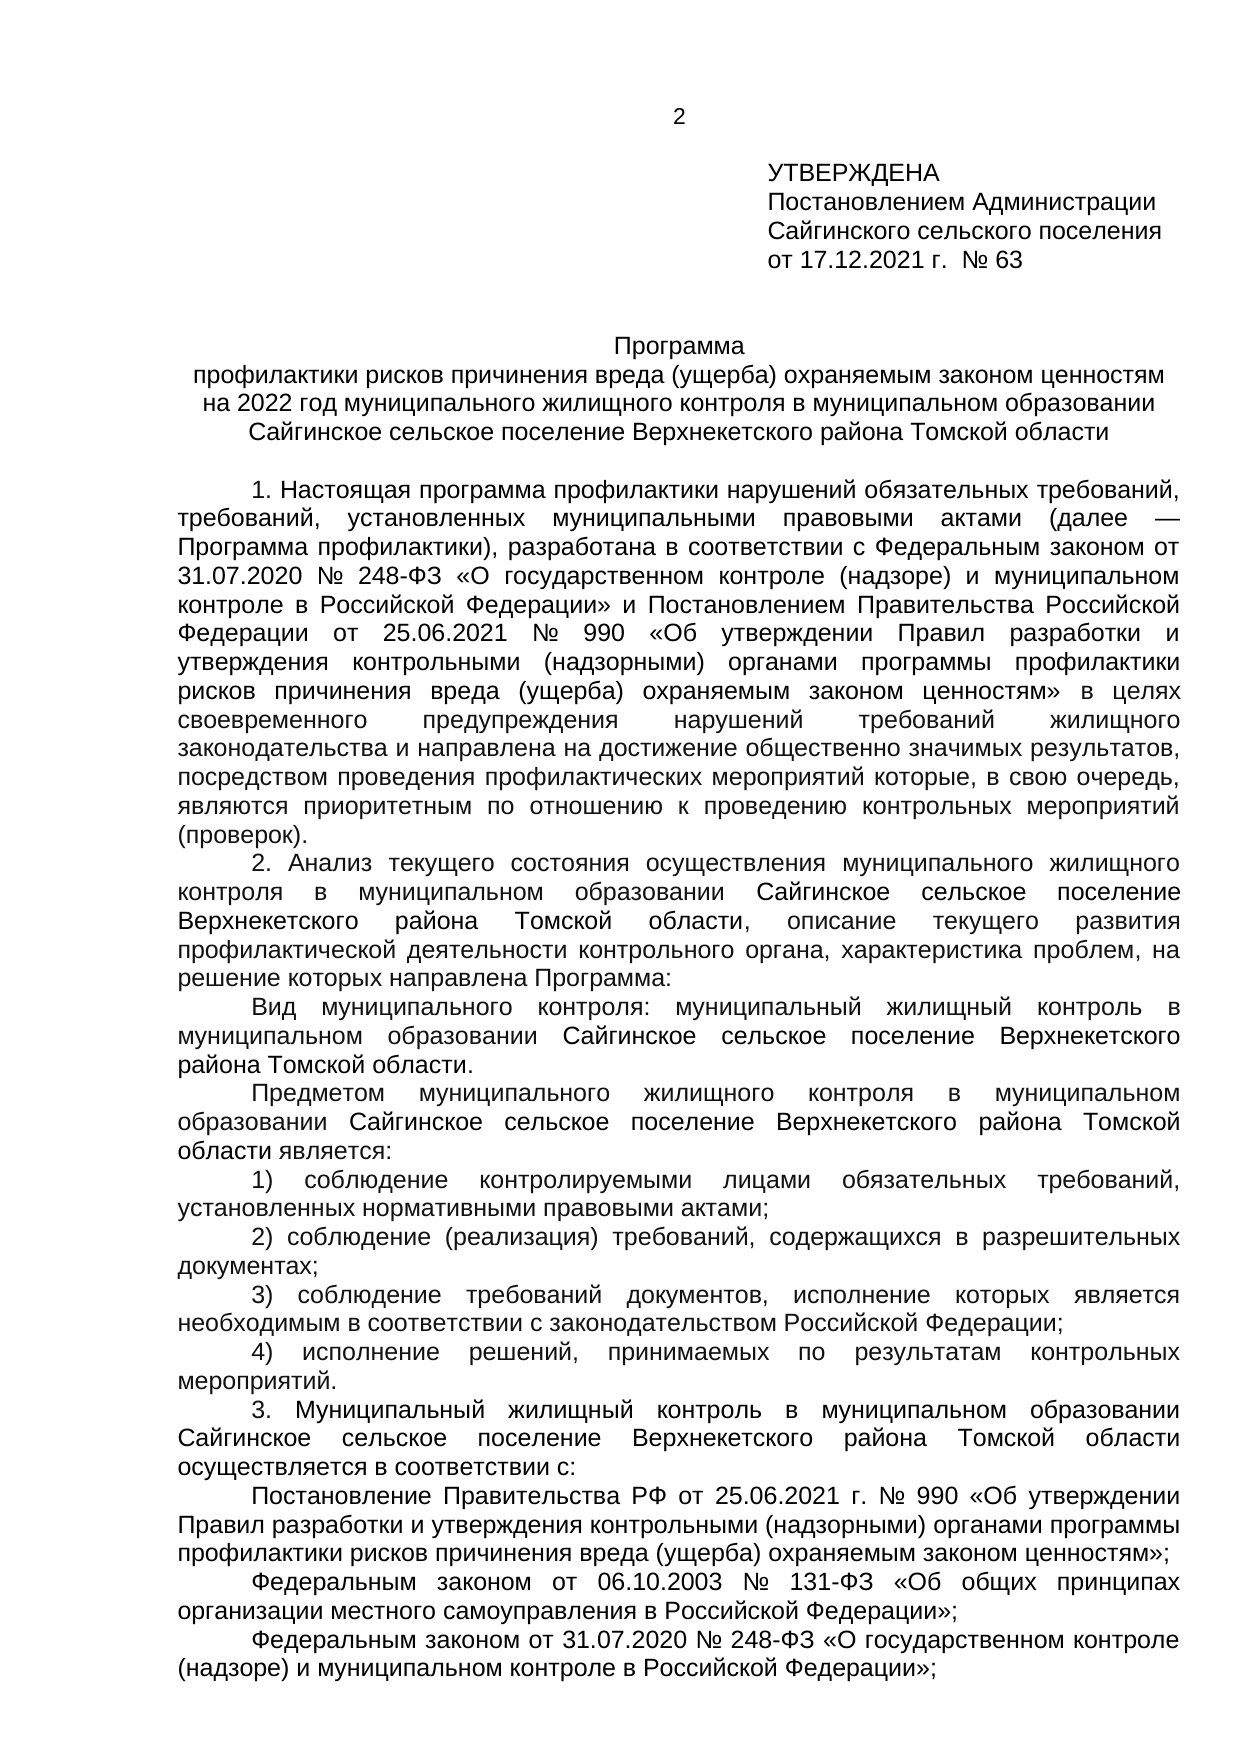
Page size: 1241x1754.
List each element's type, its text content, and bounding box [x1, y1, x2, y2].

text Постановление Правительства РФ от 25.06.2021 г. № 990 «Об утверждении Правил разработки и утверждения контрольными (надзорными) органами программы профилактики рисков причинения вреда (ущерба) охраняемым законом ценностям»; [177, 1481, 1181, 1567]
text Программа [177, 331, 1181, 360]
text 1) соблюдение контролируемыми лицами обязательных требований, установленных нормативными правовыми актами; [177, 1165, 1181, 1222]
text 4) исполнение решений, принимаемых по результатам контрольных мероприятий. [177, 1337, 1181, 1395]
text Федеральным законом от 06.10.2003 № 131-ФЗ «Об общих принципах организации местного самоуправления в Российской Федерации»; [177, 1567, 1181, 1625]
text Предметом муниципального жилищного контроля в муниципальном образовании Сайгинское сельское поселение Верхнекетского района Томской области является: [177, 1078, 1181, 1165]
text профилактики рисков причинения вреда (ущерба) охраняемым законом ценностям на 2022 год муниципального жилищного контроля в муниципальном образовании Сайгинское сельское поселение Верхнекетского района Томской области [177, 360, 1181, 446]
text от 17.12.2021 г. № 63 [767, 245, 1181, 273]
text 3. Муниципальный жилищный контроль в муниципальном образовании Сайгинское сельское поселение Верхнекетского района Томской области осуществляется в соответствии с: [177, 1395, 1181, 1481]
text 1. Настоящая программа профилактики нарушений обязательных требований, требований, установленных муниципальными правовыми актами (далее — Программа профилактики), разработана в соответствии с Федеральным законом от 31.07.2020 № 248-ФЗ «О государственном контроле (надзоре) и муниципальном контроле в Российской Федерации» и Постановлением Правительства Российской Федерации от 25.06.2021 № 990 «Об утверждении Правил разработки и утверждения контрольными (надзорными) органами программы профилактики рисков причинения вреда (ущерба) охраняемым законом ценностям» в целях своевременного предупреждения нарушений требований жилищного законодательства и направлена на достижение общественно значимых результатов, посредством проведения профилактических мероприятий которые, в свою очередь, являются приоритетным по отношению к проведению контрольных мероприятий (проверок). [177, 475, 1181, 848]
text Федеральным законом от 31.07.2020 № 248-ФЗ «О государственном контроле (надзоре) и муниципальном контроле в Российской Федерации»; [177, 1625, 1181, 1682]
text Сайгинского сельского поселения [767, 216, 1181, 245]
text 2. Анализ текущего состояния осуществления муниципального жилищного контроля в муниципальном образовании Сайгинское сельское поселение Верхнекетского района Томской области, описание текущего развития профилактической деятельности контрольного органа, характеристика проблем, на решение которых направлена Программа: [177, 848, 1181, 992]
text УТВЕРЖДЕНА [767, 158, 1181, 187]
text 3) соблюдение требований документов, исполнение которых является необходимым в соответствии с законодательством Российской Федерации; [177, 1280, 1181, 1337]
text Постановлением Администрации [767, 187, 1181, 216]
text 2) соблюдение (реализация) требований, содержащихся в разрешительных документах; [177, 1222, 1181, 1280]
text Вид муниципального контроля: муниципальный жилищный контроль в муниципальном образовании Сайгинское сельское поселение Верхнекетского района Томской области. [177, 992, 1181, 1078]
